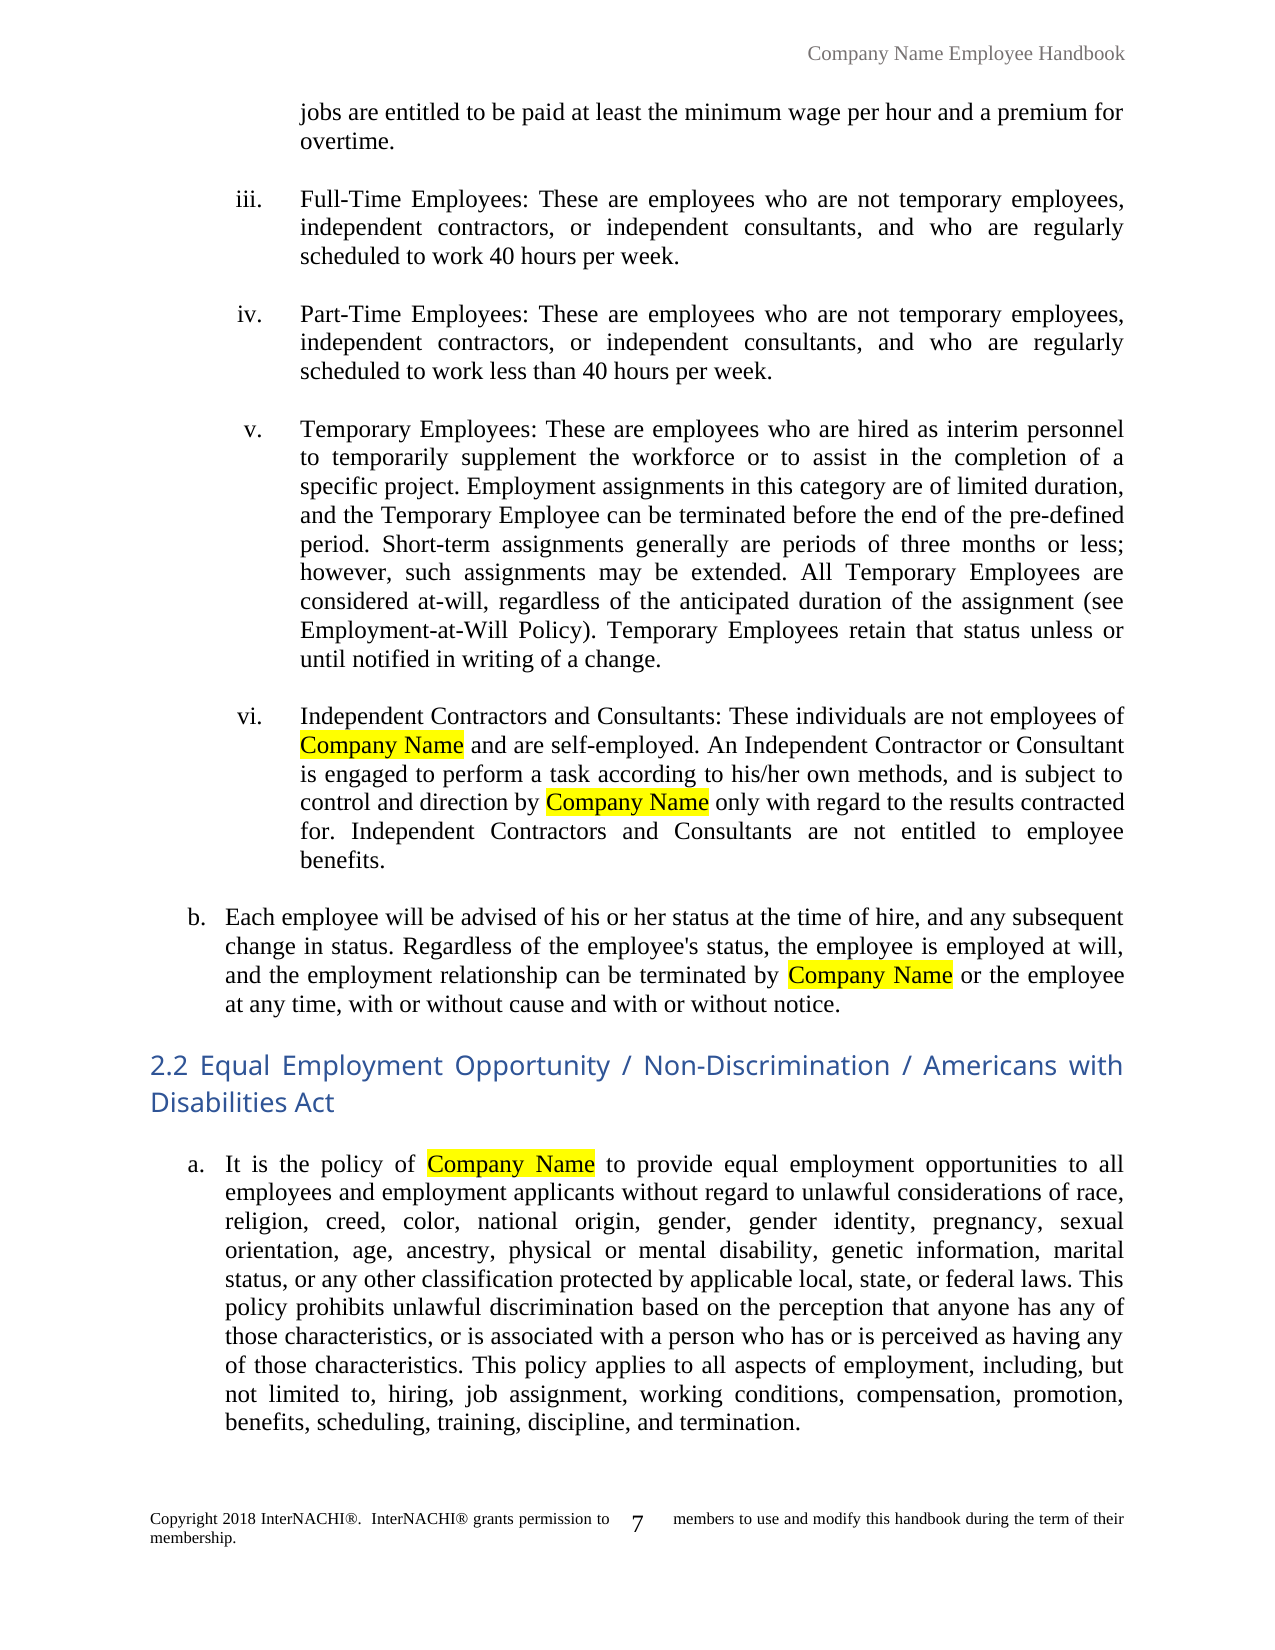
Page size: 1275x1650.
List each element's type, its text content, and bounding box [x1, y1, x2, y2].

list Independent Contractors and Consultants: These individuals are not employees of Company Name and are self-employed. An Independent Contractor or Consultant is engaged to perform a task according to his/her own methods, and is subject to control and direction by Company Name only with regard to the results contracted for. Independent Contractors and Consultants are not entitled to employee benefits. [262, 701, 1125, 902]
list Temporary Employees: These are employees who are hired as interim personnel to temporarily supplement the workforce or to assist in the completion of a specific project. Employment assignments in this category are of limited duration, and the Temporary Employee can be terminated before the end of the pre-defined period. Short-term assignments generally are periods of three months or less; however, such assignments may be extended. All Temporary Employees are considered at-will, regardless of the anticipated duration of the assignment (see Employment-at-Will Policy). Temporary Employees retain that status unless or until notified in writing of a change. [262, 414, 1125, 672]
subtitle 2.2 Equal Employment Opportunity / Non-Discrimination / Americans with Disabilities Act [150, 1046, 1125, 1120]
list It is the policy of Company Name to provide equal employment opportunities to all employees and employment applicants without regard to unlawful considerations of race, religion, creed, color, national origin, gender, gender identity, pregnancy, sexual orientation, age, ancestry, physical or mental disability, genetic information, marital status, or any other classification protected by applicable local, state, or federal laws. This policy prohibits unlawful discrimination based on the perception that anyone has any of those characteristics, or is associated with a person who has or is perceived as having any of those characteristics. This policy applies to all aspects of employment, including, but not limited to, hiring, job assignment, working conditions, compensation, promotion, benefits, scheduling, training, discipline, and termination. [187, 1149, 1125, 1436]
list Each employee will be advised of his or her status at the time of hire, and any subsequent change in status. Regardless of the employee's status, the employee is employed at will, and the employment relationship can be terminated by Company Name or the employee at any time, with or without cause and with or without notice. [187, 902, 1125, 1017]
list Full-Time Employees: These are employees who are not temporary employees, independent contractors, or independent consultants, and who are regularly scheduled to work 40 hours per week. [262, 184, 1125, 270]
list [262, 97, 1125, 155]
list Part-Time Employees: These are employees who are not temporary employees, independent contractors, or independent consultants, and who are regularly scheduled to work less than 40 hours per week. [262, 299, 1125, 385]
